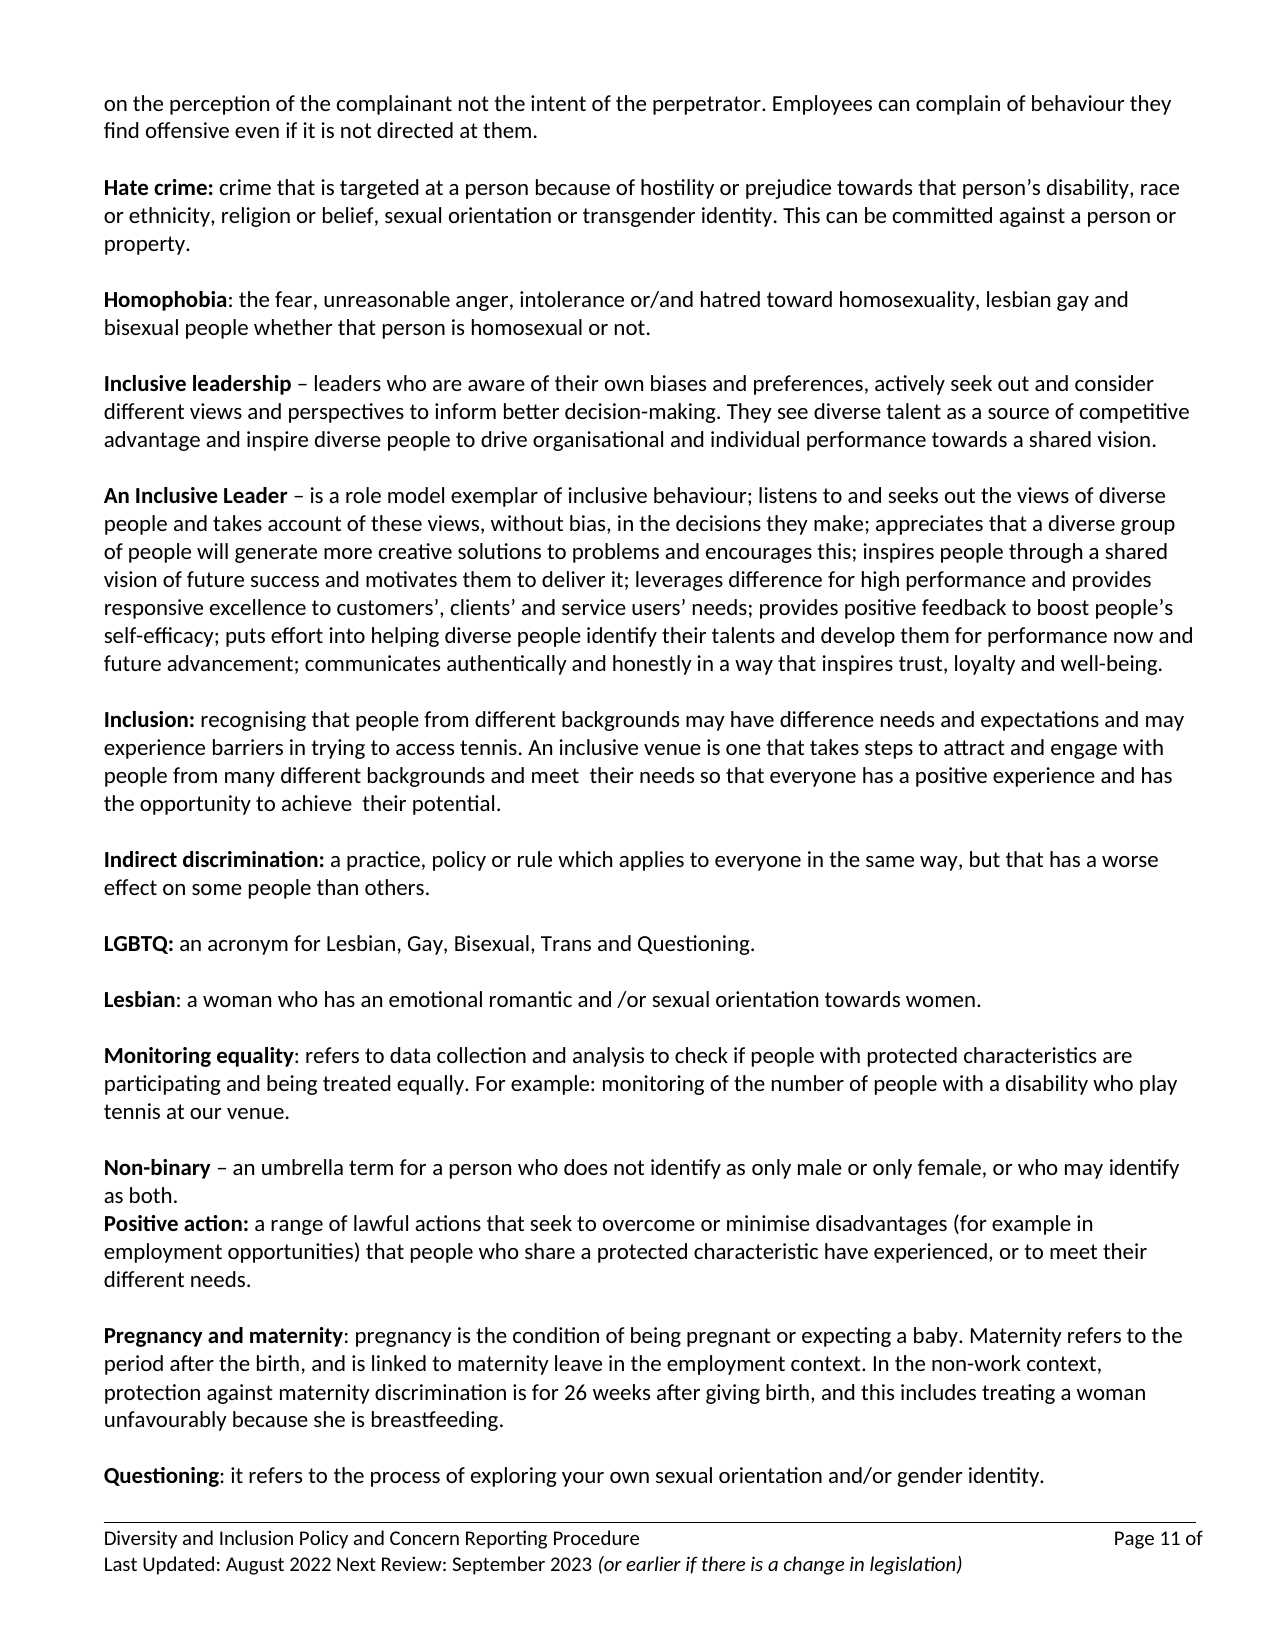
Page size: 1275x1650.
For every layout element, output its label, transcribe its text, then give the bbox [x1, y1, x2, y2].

text Inclusive leadership – leaders who are aware of their own biases and preferences, actively seek out and consider different views and perspectives to inform better decision-making. They see diverse talent as a source of competitive advantage and inspire diverse people to drive organisational and individual performance towards a shared vision. [103, 369, 1196, 453]
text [103, 89, 1196, 145]
text Lesbian: a woman who has an emotional romantic and /or sexual orientation towards women. [103, 985, 1196, 1013]
text Homophobia: the fear, unreasonable anger, intolerance or/and hatred toward homosexuality, lesbian gay and bisexual people whether that person is homosexual or not. [103, 285, 1196, 341]
text Inclusion: recognising that people from different backgrounds may have difference needs and expectations and may experience barriers in trying to access tennis. An inclusive venue is one that takes steps to attract and engage with people from many different backgrounds and meet their needs so that everyone has a positive experience and has the opportunity to achieve their potential. [103, 705, 1196, 817]
text LGBTQ: an acronym for Lesbian, Gay, Bisexual, Trans and Questioning. [103, 929, 1196, 957]
text Positive action: a range of lawful actions that seek to overcome or minimise disadvantages (for example in employment opportunities) that people who share a protected characteristic have experienced, or to meet their different needs. [103, 1209, 1196, 1293]
text Hate crime: crime that is targeted at a person because of hostility or prejudice towards that person’s disability, race or ethnicity, religion or belief, sexual orientation or transgender identity. This can be committed against a person or property. [103, 173, 1196, 257]
text Monitoring equality: refers to data collection and analysis to check if people with protected characteristics are participating and being treated equally. For example: monitoring of the number of people with a disability who play tennis at our venue. [103, 1041, 1196, 1125]
text An Inclusive Leader – is a role model exemplar of inclusive behaviour; listens to and seeks out the views of diverse people and takes account of these views, without bias, in the decisions they make; appreciates that a diverse group of people will generate more creative solutions to problems and encourages this; inspires people through a shared vision of future success and motivates them to deliver it; leverages difference for high performance and provides responsive excellence to customers’, clients’ and service users’ needs; provides positive feedback to boost people’s self-efficacy; puts effort into helping diverse people identify their talents and develop them for performance now and future advancement; communicates authentically and honestly in a way that inspires trust, loyalty and well-being. [103, 481, 1196, 677]
text Non-binary – an umbrella term for a person who does not identify as only male or only female, or who may identify as both. [103, 1153, 1196, 1209]
text Indirect discrimination: a practice, policy or rule which applies to everyone in the same way, but that has a worse effect on some people than others. [103, 845, 1196, 901]
text Pregnancy and maternity: pregnancy is the condition of being pregnant or expecting a baby. Maternity refers to the period after the birth, and is linked to maternity leave in the employment context. In the non-work context, protection against maternity discrimination is for 26 weeks after giving birth, and this includes treating a woman unfavourably because she is breastfeeding. [103, 1322, 1196, 1434]
text Questioning: it refers to the process of exploring your own sexual orientation and/or gender identity.Positive action [103, 1462, 1196, 1490]
